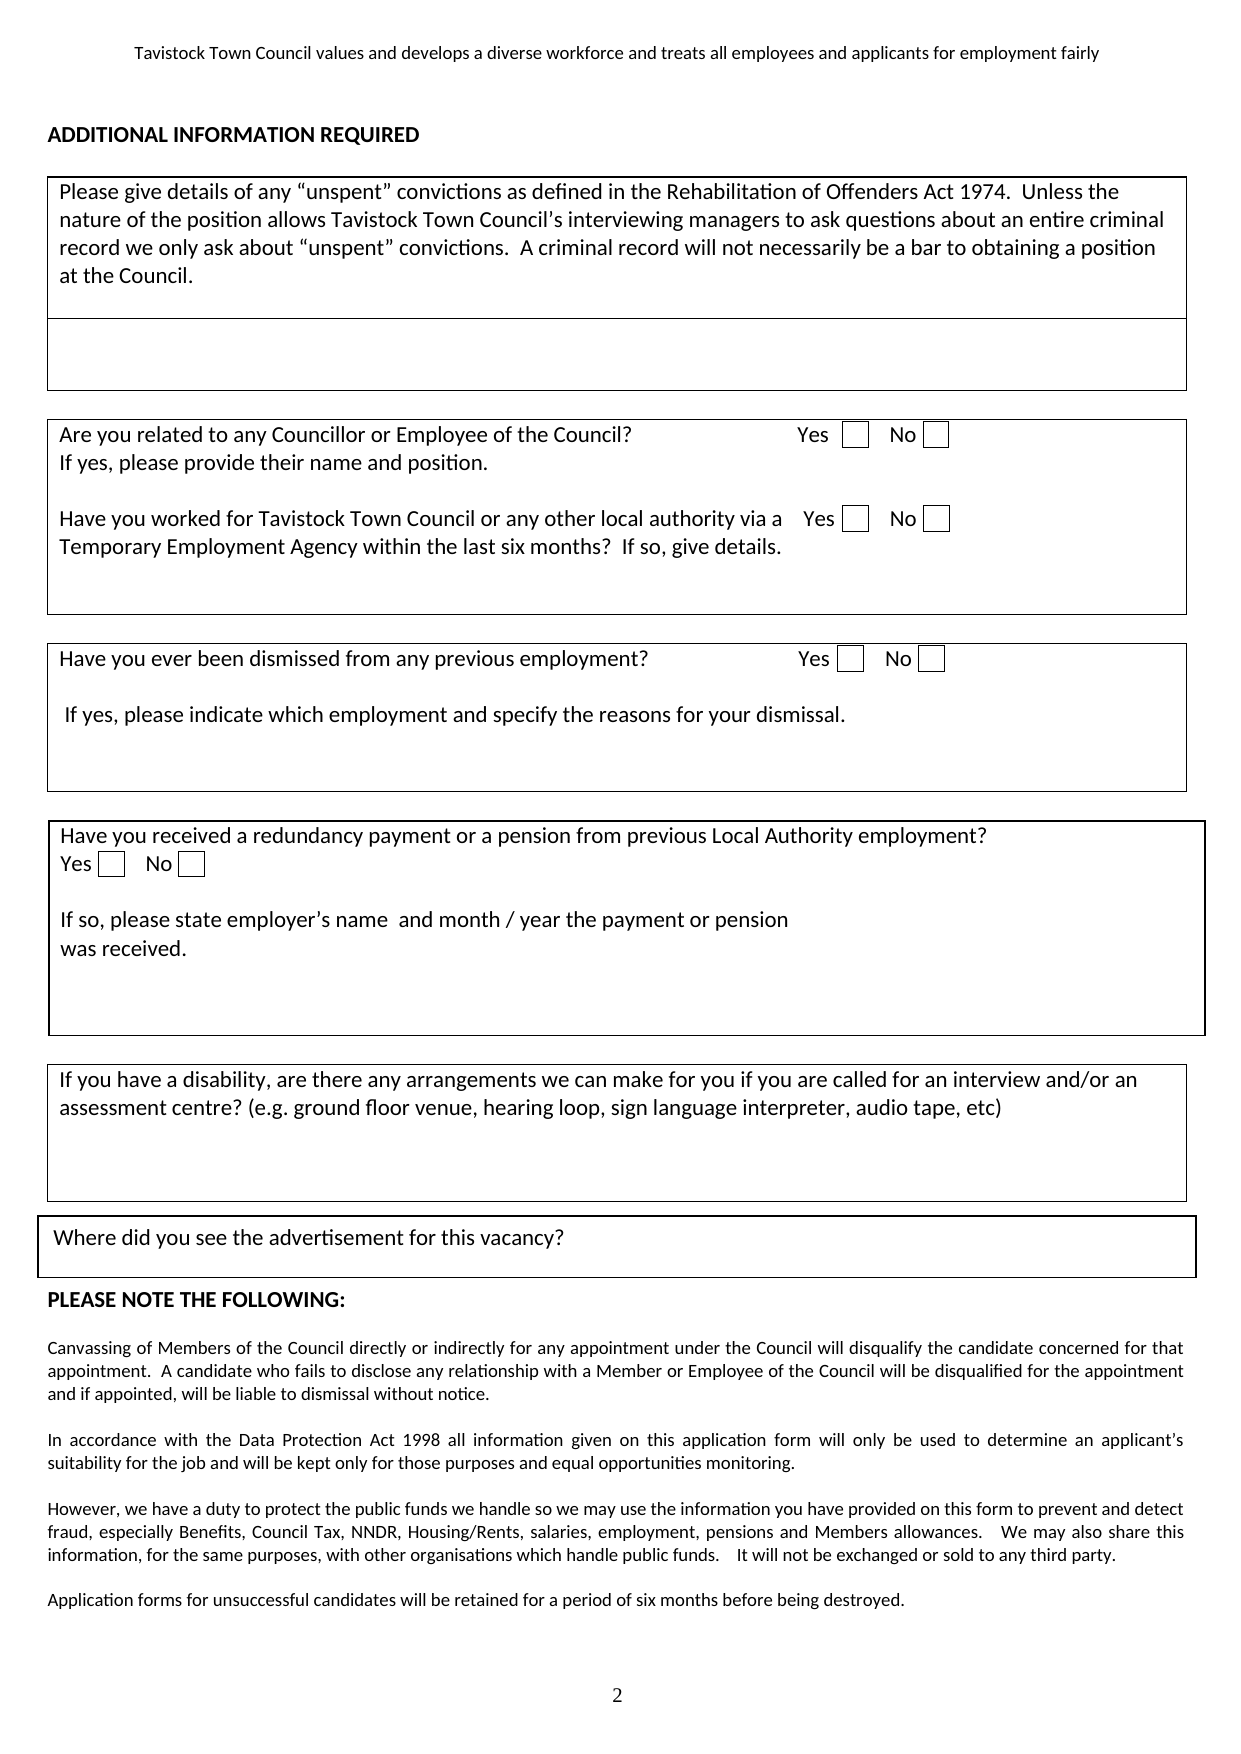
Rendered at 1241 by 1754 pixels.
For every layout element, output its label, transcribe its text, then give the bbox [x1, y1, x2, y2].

text Canvassing of Members of the Council directly or indirectly for any appointment under the Council will disqualify the candidate concerned for that appointment. A candidate who fails to disclose any relationship with a Member or Employee of the Council will be disqualified for the appointment and if appointed, will be liable to dismissal without notice. [47, 1337, 1187, 1405]
text Tavistock Town Council values and develops a diverse workforce and treats all employees and applicants for employment fairly [47, 41, 1187, 64]
table_header Are you related to any Councillor or Employee of the Council? Yes No If yes, please provide their name and position. Have you worked for Tavistock Town Council or any other local authority via a Yes No Temporary Employment Agency within the last six months? If so, give details. [48, 420, 1186, 614]
table_header Have you ever been dismissed from any previous employment? Yes No If yes, please indicate which employment and specify the reasons for your dismissal. [48, 644, 1186, 791]
text However, we have a duty to protect the public funds we handle so we may use the information you have provided on this form to prevent and detect fraud, especially Benefits, Council Tax, NNDR, Housing/Rents, salaries, employment, pensions and Members allowances. We may also share this information, for the same purposes, with other organisations which handle public funds. It will not be exchanged or sold to any third party. [47, 1497, 1187, 1566]
text ADDITIONAL INFORMATION REQUIRED [47, 120, 1187, 148]
table_cell [48, 319, 1186, 390]
table_header If you have a disability, are there any arrangements we can make for you if you are called for an interview and/or an assessment centre? (e.g. ground floor venue, hearing loop, sign language interpreter, audio tape, etc) [48, 1065, 1186, 1201]
table_header Have you received a redundancy payment or a pension from previous Local Authority employment? Yes No If so, please state employer’s name and month / year the payment or pension was received. [50, 822, 1204, 1035]
text PLEASE NOTE THE FOLLOWING: [47, 1286, 1205, 1314]
text In accordance with the Data Protection Act 1998 all information given on this application form will only be used to determine an applicant’s suitability for the job and will be kept only for those purposes and equal opportunities monitoring. [47, 1428, 1187, 1474]
table_header Please give details of any “unspent” convictions as defined in the Rehabilitation of Offenders Act 1974. Unless the nature of the position allows Tavistock Town Council’s interviewing managers to ask questions about an entire criminal record we only ask about “unspent” convictions. A criminal record will not necessarily be a bar to obtaining a position at the Council. [48, 178, 1186, 317]
text Application forms for unsuccessful candidates will be retained for a period of six months before being destroyed. [47, 1589, 1187, 1612]
